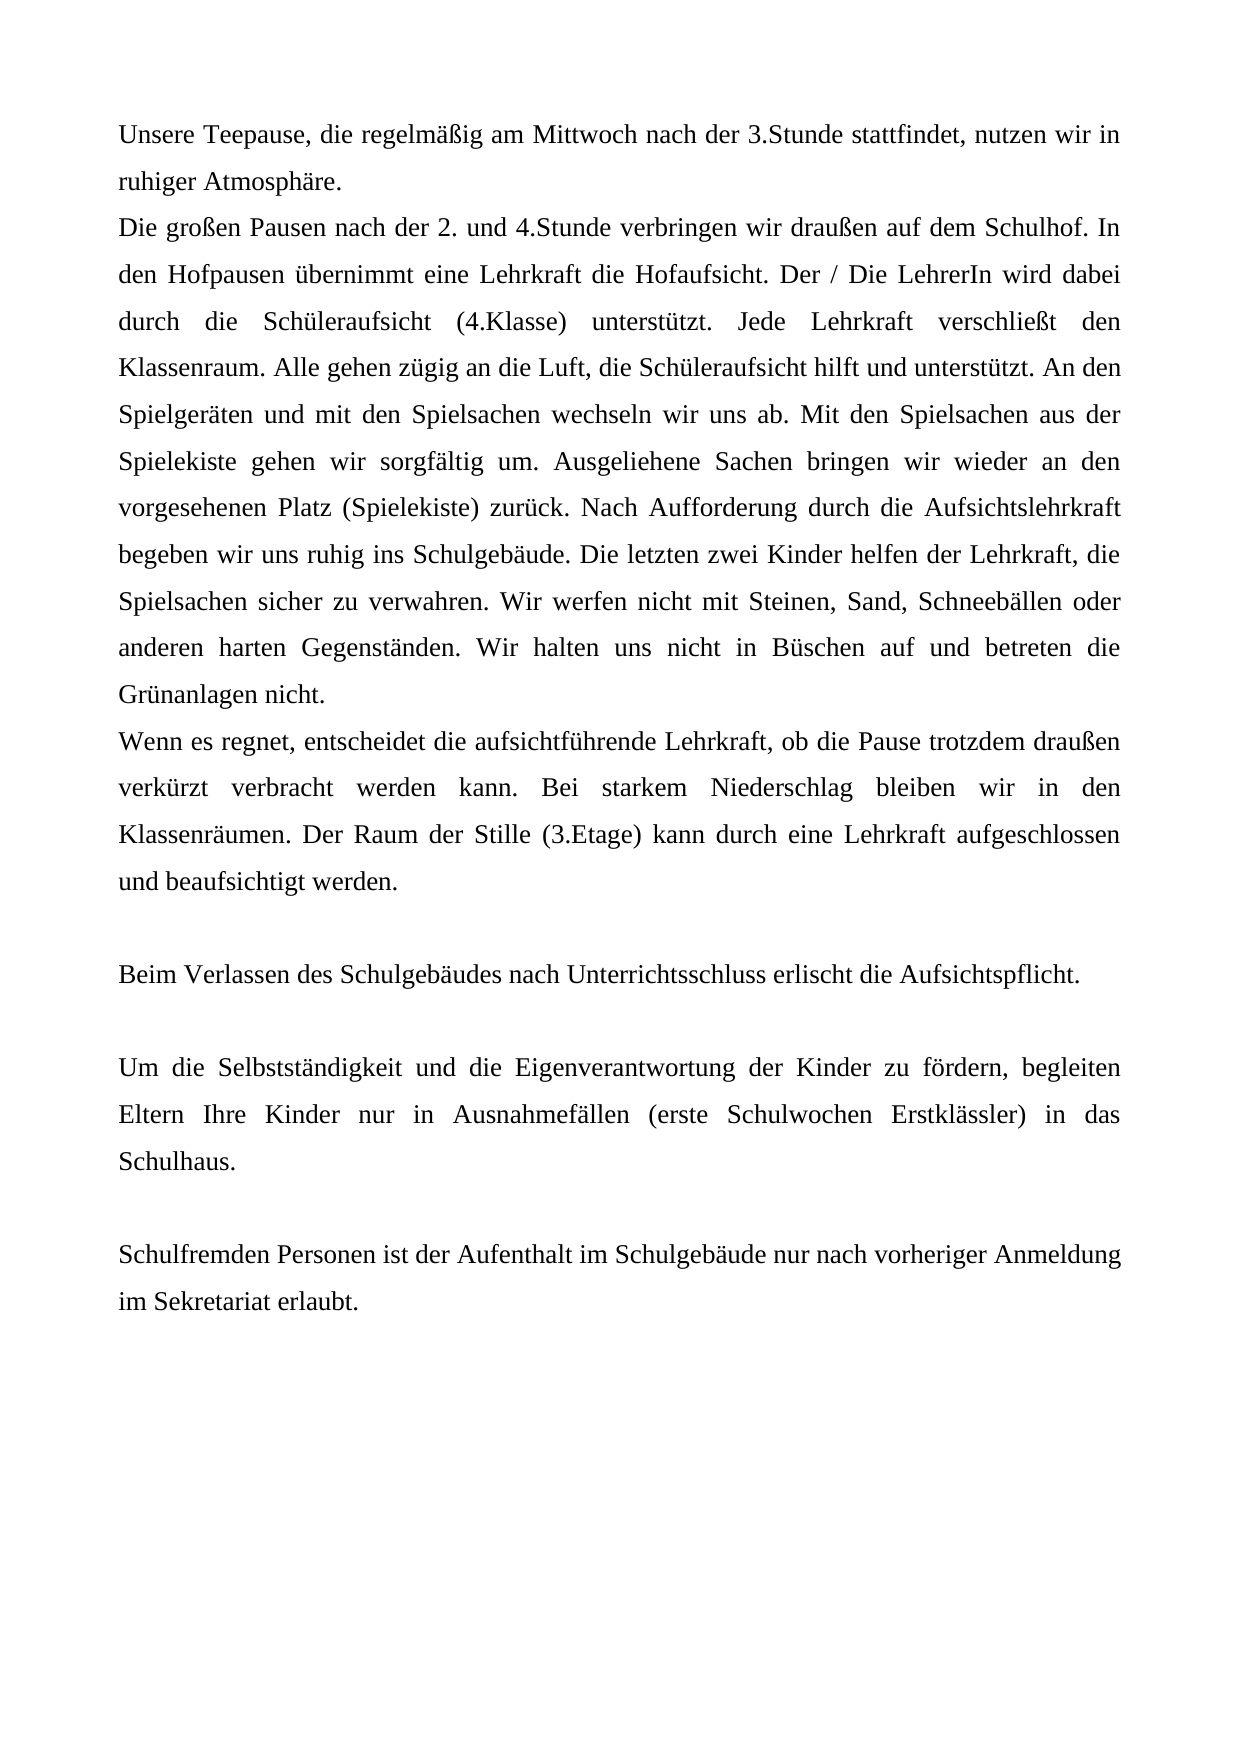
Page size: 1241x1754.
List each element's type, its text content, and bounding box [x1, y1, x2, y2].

text Schulfremden Personen ist der Aufenthalt im Schulgebäude nur nach vorheriger Anmeldung im Sekretariat erlaubt. [118, 1238, 1122, 1316]
text Beim Verlassen des Schulgebäudes nach Unterrichtsschluss erlischt die Aufsichtspflicht. [118, 958, 1122, 989]
text Die großen Pausen nach der 2. und 4.Stunde verbringen wir draußen auf dem Schulhof. In den Hofpausen übernimmt eine Lehrkraft die Hofaufsicht. Der / Die LehrerIn wird dabei durch die Schüleraufsicht (4.Klasse) unterstützt. Jede Lehrkraft verschließt den Klassenraum. Alle gehen zügig an die Luft, die Schüleraufsicht hilft und unterstützt. An den Spielgeräten und mit den Spielsachen wechseln wir uns ab. Mit den Spielsachen aus der Spielekiste gehen wir sorgfältig um. Ausgeliehene Sachen bringen wir wieder an den vorgesehenen Platz (Spielekiste) zurück. Nach Aufforderung durch die Aufsichtslehrkraft begeben wir uns ruhig ins Schulgebäude. Die letzten zwei Kinder helfen der Lehrkraft, die Spielsachen sicher zu verwahren. Wir werfen nicht mit Steinen, Sand, Schneebällen oder anderen harten Gegenständen. Wir halten uns nicht in Büschen auf und betreten die Grünanlagen nicht. [118, 211, 1122, 709]
text Unsere Teepause, die regelmäßig am Mittwoch nach der 3.Stunde stattfindet, nutzen wir in ruhiger Atmosphäre. [118, 118, 1122, 196]
text Wenn es regnet, entscheidet die aufsichtführende Lehrkraft, ob die Pause trotzdem draußen verkürzt verbracht werden kann. Bei starkem Niederschlag bleiben wir in den Klassenräumen. Der Raum der Stille (3.Etage) kann durch eine Lehrkraft aufgeschlossen und beaufsichtigt werden. [118, 725, 1122, 896]
text Um die Selbstständigkeit und die Eigenverantwortung der Kinder zu fördern, begleiten Eltern Ihre Kinder nur in Ausnahmefällen (erste Schulwochen Erstklässler) in das Schulhaus. [118, 1051, 1122, 1176]
